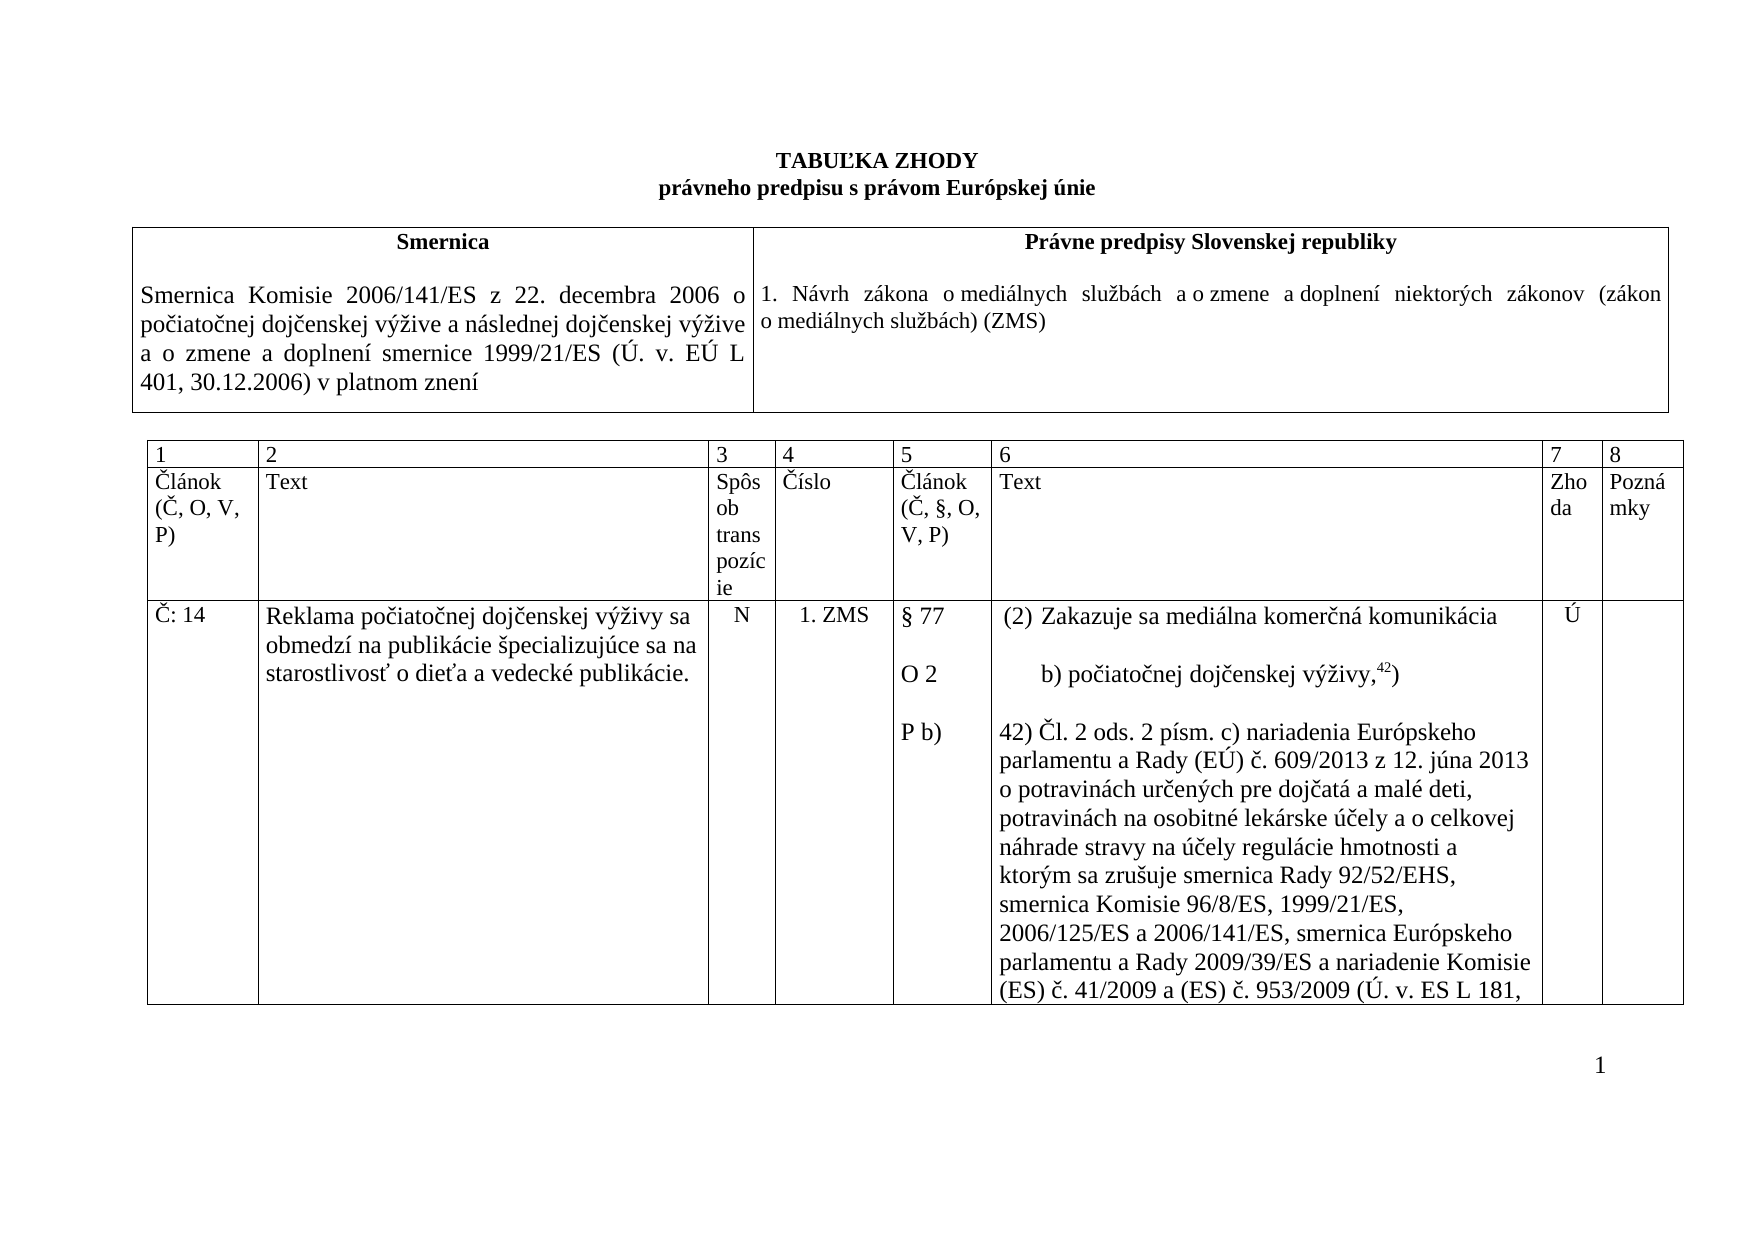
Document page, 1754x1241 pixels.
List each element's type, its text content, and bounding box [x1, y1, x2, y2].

table_cell Text [259, 468, 708, 600]
table_cell Č: 14 [148, 601, 258, 1004]
table_cell Číslo [776, 468, 893, 600]
table_cell Článok (Č, §, O, V, P) [894, 468, 991, 600]
table_cell Text [992, 468, 1542, 600]
table_cell N [709, 601, 775, 1004]
table_header 5 [894, 441, 991, 467]
table_cell Ú [1543, 601, 1602, 1004]
table_header 7 [1543, 441, 1602, 467]
table_cell Poznámky [1603, 468, 1683, 600]
table_cell § 77 O 2 P b) [894, 601, 991, 1004]
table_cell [992, 601, 1542, 1004]
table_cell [259, 601, 708, 1004]
table_cell 1. ZMS [776, 601, 893, 1004]
table_header 4 [776, 441, 893, 467]
table_cell Spôsob transpozície [709, 468, 775, 600]
table_header Smernica Smernica Komisie 2006/141/ES z 22. decembra 2006 o počiatočnej dojčenskej výžive a následnej dojčenskej výžive a o zmene a doplnení smernice 1999/21/ES (Ú. v. EÚ L 401, 30.12.2006) v platnom znení [133, 228, 753, 412]
table_cell Zhoda [1543, 468, 1602, 600]
text právneho predpisu s právom Európskej únie [148, 174, 1606, 200]
table_header 1 [148, 441, 258, 467]
table_cell [1603, 601, 1683, 1004]
table_header 6 [992, 441, 1542, 467]
table_cell Článok (Č, O, V, P) [148, 468, 258, 600]
table_header 8 [1603, 441, 1683, 467]
table_header 2 [259, 441, 708, 467]
table_header 3 [709, 441, 775, 467]
subtitle TABUĽKA ZHODY [148, 148, 1606, 174]
table_header Právne predpisy Slovenskej republiky 1. Návrh zákona o mediálnych službách a o zmene a doplnení niektorých zákonov (zákon o mediálnych službách) (ZMS) [754, 228, 1668, 412]
